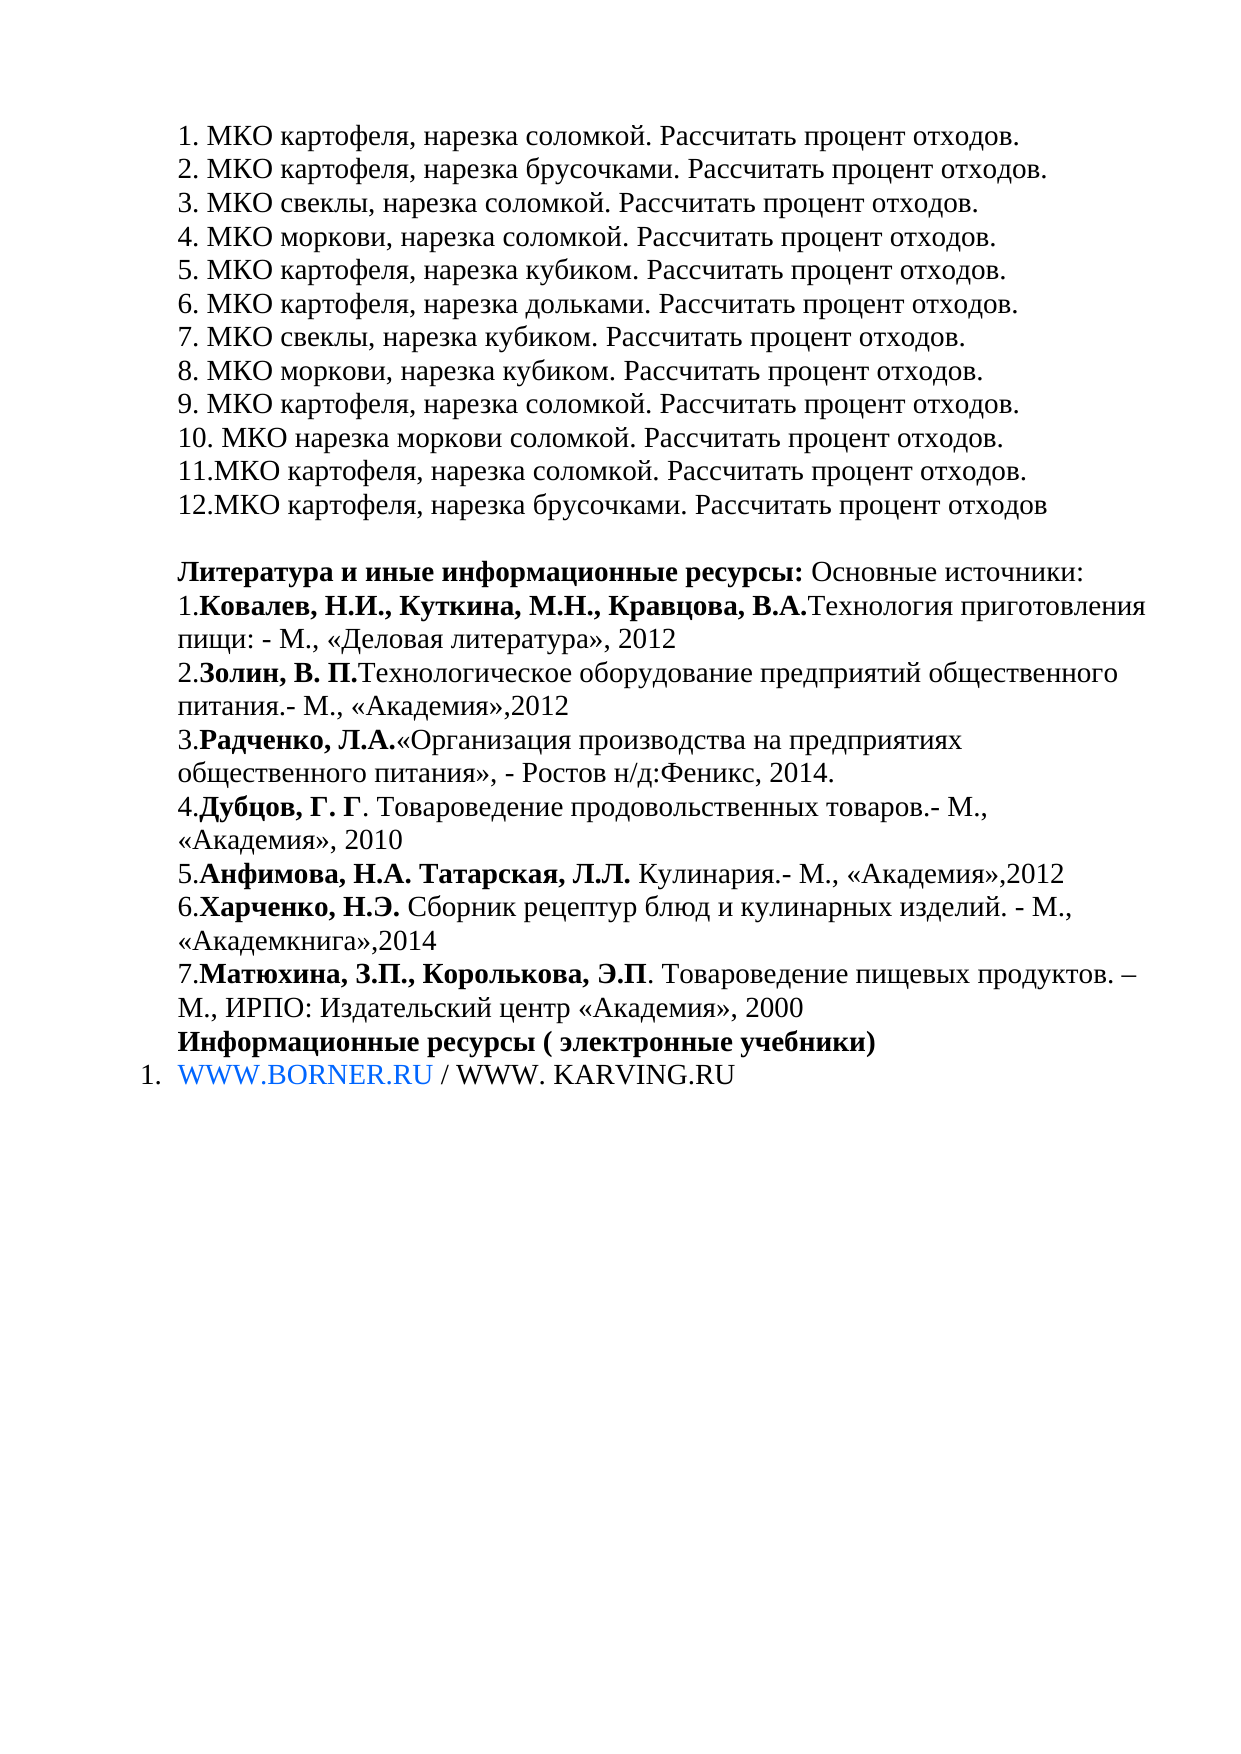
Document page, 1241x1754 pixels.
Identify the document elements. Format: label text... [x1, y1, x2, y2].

text 6. МКО картофеля, нарезка дольками. Рассчитать процент отходов. [177, 286, 1152, 319]
text 3. МКО свеклы, нарезка соломкой. Рассчитать процент отходов. [177, 185, 1152, 219]
text Литература и иные информационные ресурсы: Основные источники: [177, 554, 1152, 588]
text 5.Анфимова, Н.А. Татарская, Л.Л. Кулинария.- М., «Академия»,2012 [177, 856, 1152, 889]
text 1. МКО картофеля, нарезка соломкой. Рассчитать процент отходов. [177, 118, 1152, 152]
text 12.МКО картофеля, нарезка брусочками. Рассчитать процент отходов [177, 487, 1152, 521]
text Информационные ресурсы ( электронные учебники) [177, 1024, 1152, 1057]
text 4.Дубцов, Г. Г. Товароведение продовольственных товаров.- М., «Академия», 2010 [177, 789, 1152, 856]
text 7. МКО свеклы, нарезка кубиком. Рассчитать процент отходов. [177, 319, 1152, 353]
text 11.МКО картофеля, нарезка соломкой. Рассчитать процент отходов. [177, 453, 1152, 487]
text 5. МКО картофеля, нарезка кубиком. Рассчитать процент отходов. [177, 252, 1152, 286]
text 2. МКО картофеля, нарезка брусочками. Рассчитать процент отходов. [177, 152, 1152, 185]
text 1.Ковалев, Н.И., Куткина, М.Н., Кравцова, В.А.Технология приготовления пищи: - М., «Деловая литература», 2012 [177, 588, 1152, 655]
text 3.Радченко, Л.А.«Организация производства на предприятиях общественного питания», - Ростов н/д:Феникс, 2014. [177, 722, 1152, 789]
list WWW.BORNER.RU / WWW. KARVING.RU [140, 1057, 1152, 1091]
text 7.Матюхина, З.П., Королькова, Э.П. Товароведение пищевых продуктов. – М., ИРПО: Издательский центр «Академия», 2000 [177, 957, 1152, 1024]
text 9. МКО картофеля, нарезка соломкой. Рассчитать процент отходов. [177, 386, 1152, 420]
text 10. МКО нарезка моркови соломкой. Рассчитать процент отходов. [177, 420, 1152, 453]
text 2.Золин, В. П.Технологическое оборудование предприятий общественного питания.- М., «Академия»,2012 [177, 655, 1152, 722]
text 8. МКО моркови, нарезка кубиком. Рассчитать процент отходов. [177, 353, 1152, 386]
text 4. МКО моркови, нарезка соломкой. Рассчитать процент отходов. [177, 219, 1152, 252]
text 6.Харченко, Н.Э. Сборник рецептур блюд и кулинарных изделий. - М., «Академкнига»,2014 [177, 889, 1152, 957]
